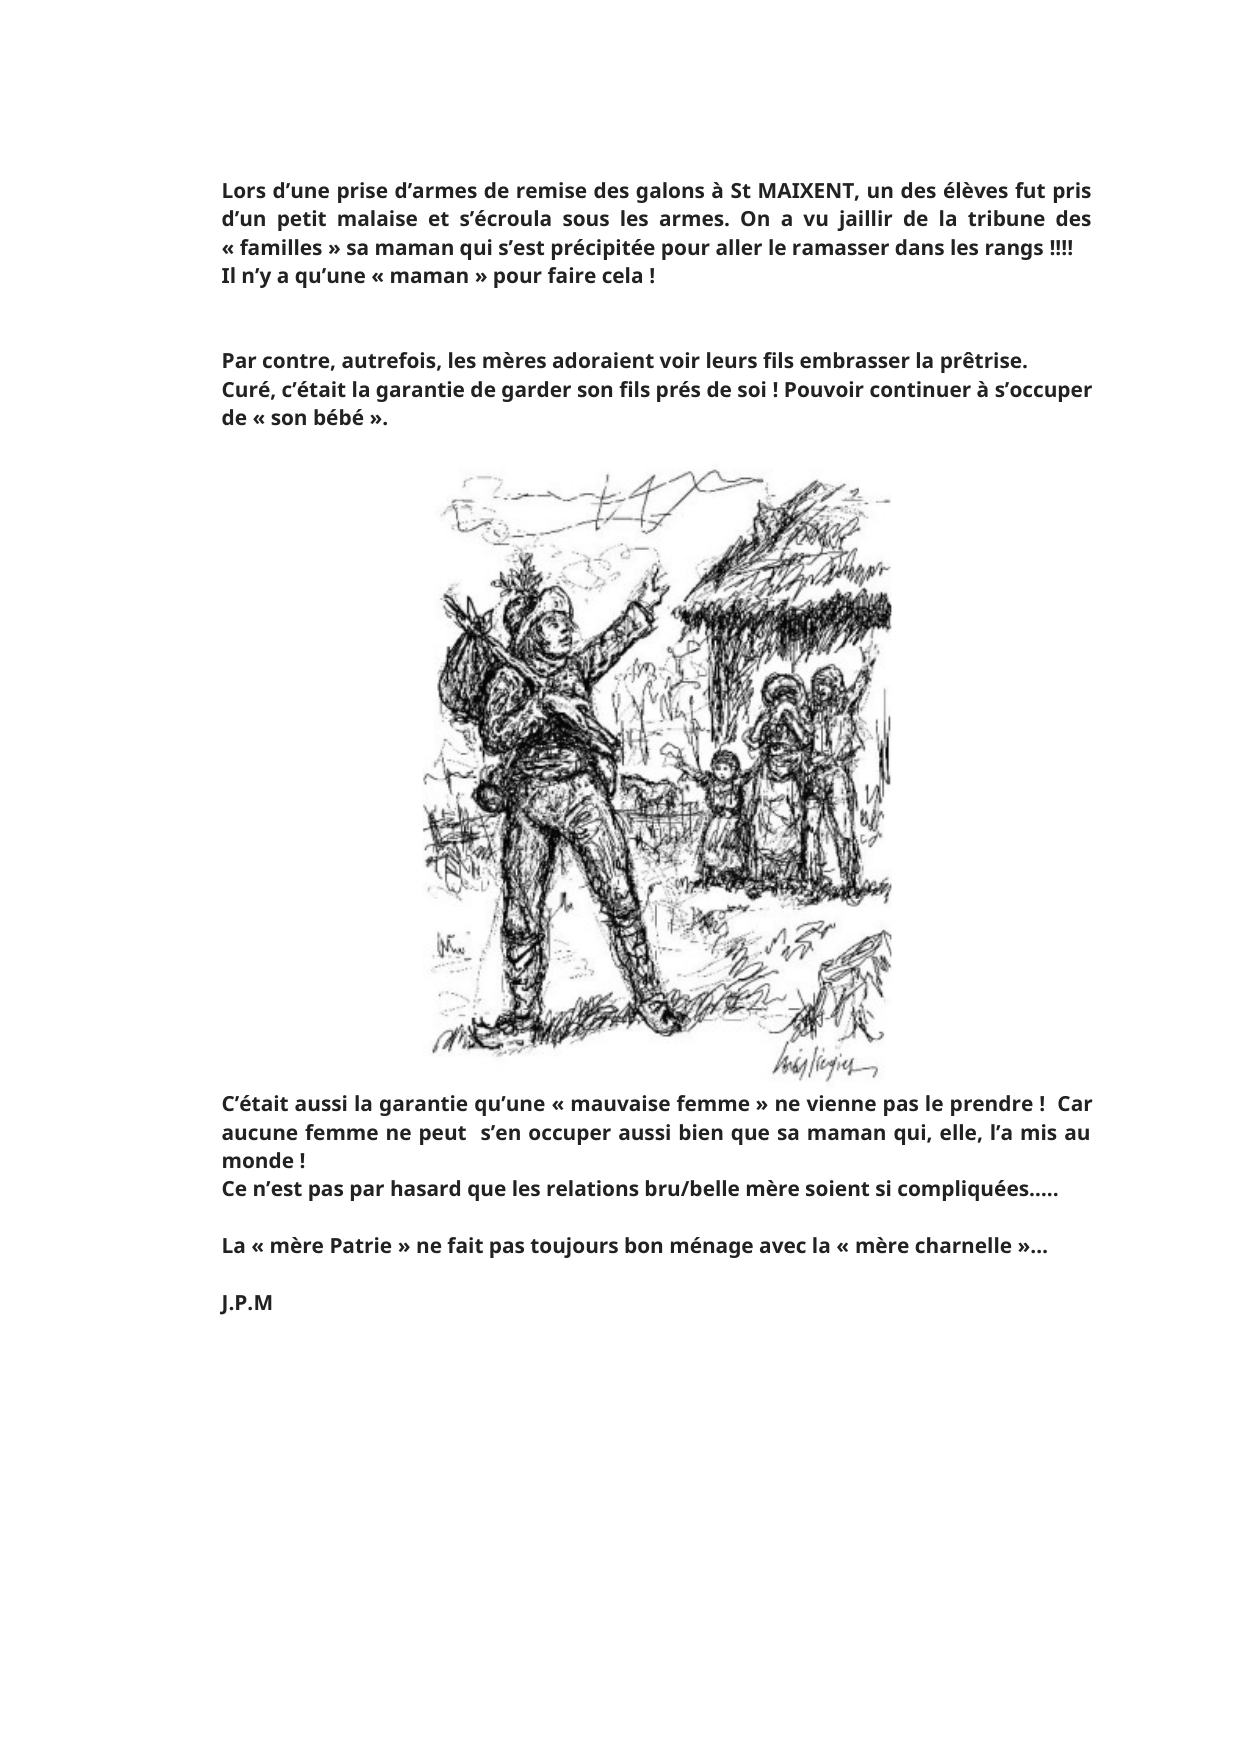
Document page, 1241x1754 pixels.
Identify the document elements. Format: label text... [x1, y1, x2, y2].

text C’était aussi la garantie qu’une « mauvaise femme » ne vienne pas le prendre ! Car aucune femme ne peut s’en occuper aussi bien que sa maman qui, elle, l’a mis au monde ! [221, 1089, 1093, 1174]
text Par contre, autrefois, les mères adoraient voir leurs fils embrasser la prêtrise. [221, 347, 1093, 375]
text Il n’y a qu’une « maman » pour faire cela ! [221, 261, 1093, 290]
text La « mère Patrie » ne fait pas toujours bon ménage avec la « mère charnelle »… [221, 1231, 1093, 1260]
text Ce n’est pas par hasard que les relations bru/belle mère soient si compliquées….. [221, 1174, 1093, 1203]
picture [422, 432, 892, 1090]
text Curé, c’était la garantie de garder son fils prés de soi ! Pouvoir continuer à s’occuper de « son bébé ». [221, 375, 1093, 432]
text Lors d’une prise d’armes de remise des galons à St MAIXENT, un des élèves fut pris d’un petit malaise et s’écroula sous les armes. On a vu jaillir de la tribune des « familles » sa maman qui s’est précipitée pour aller le ramasser dans les rangs !!!! [221, 176, 1093, 261]
text J.P.M [221, 1288, 1093, 1317]
